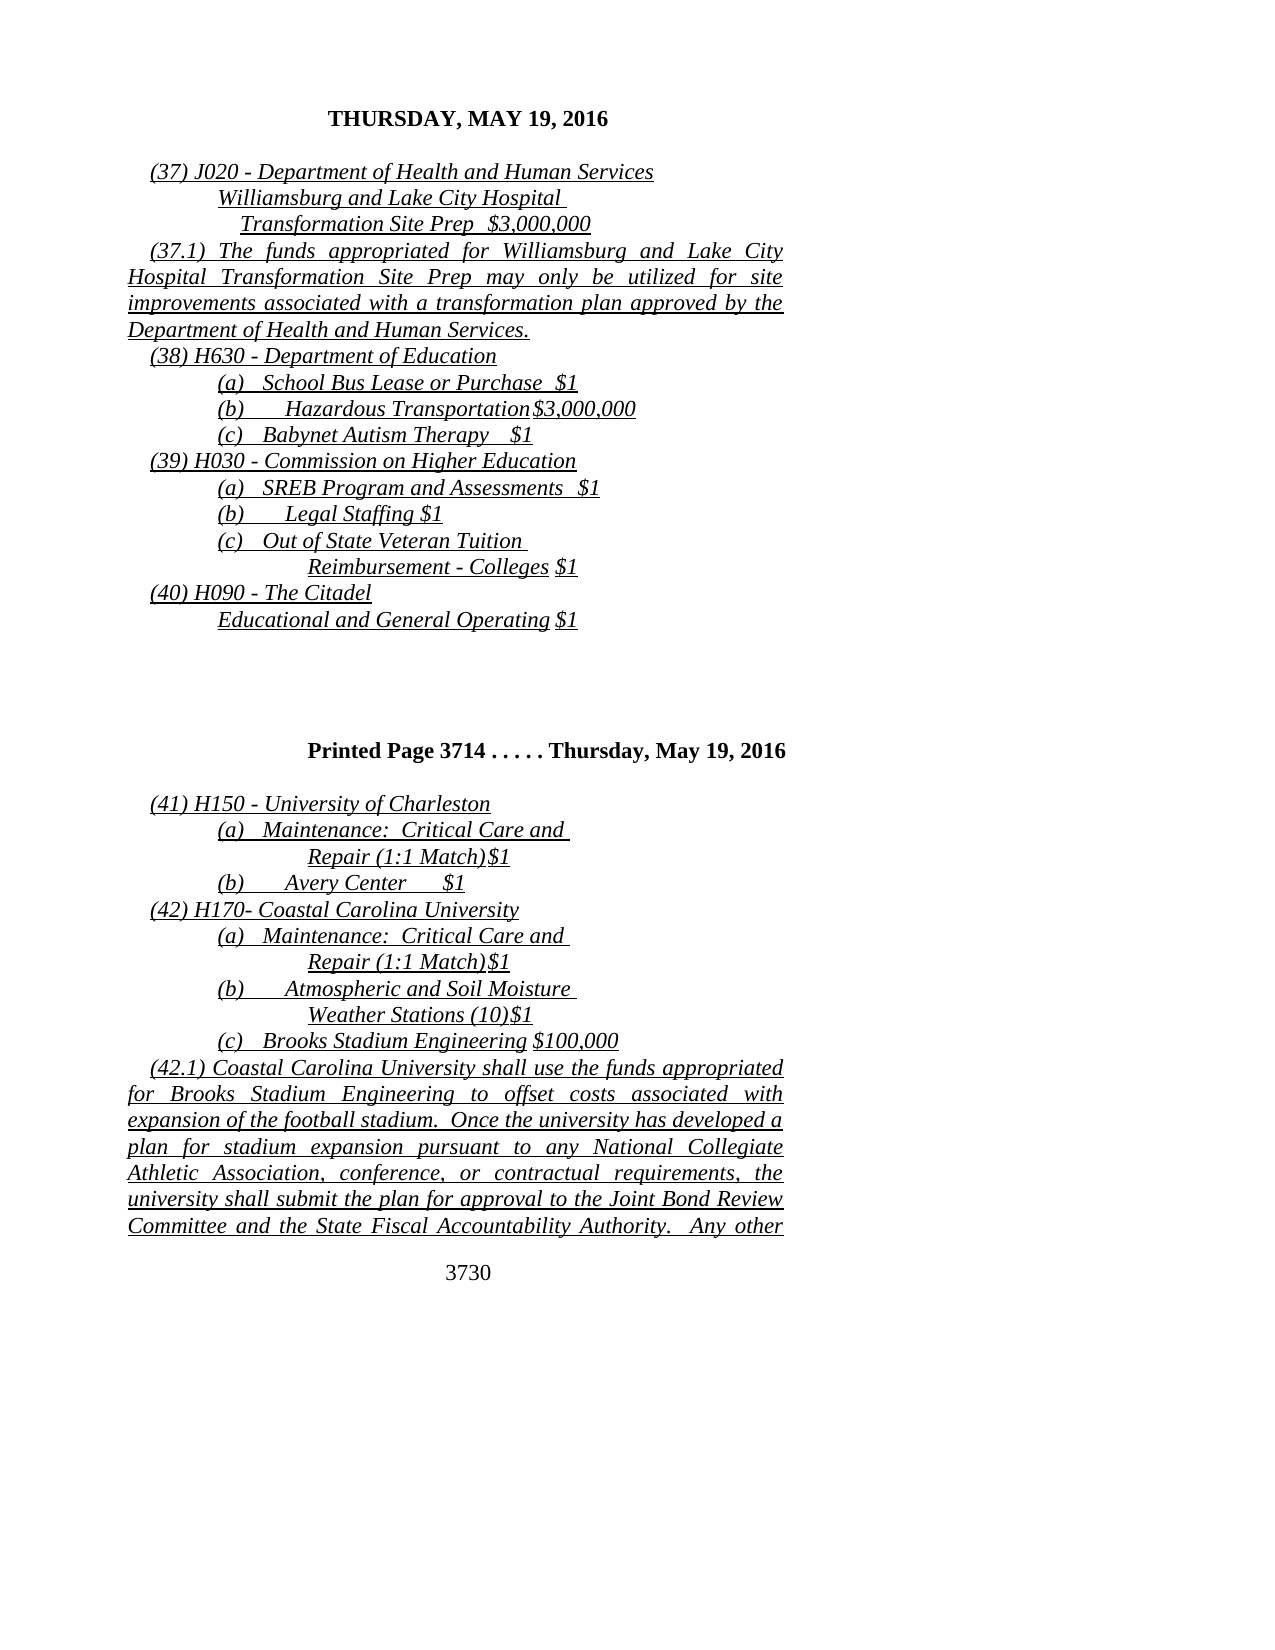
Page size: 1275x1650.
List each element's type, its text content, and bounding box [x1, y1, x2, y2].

text Transformation Site Prep $3,000,000 [127, 210, 786, 237]
text Educational and General Operating $1 [127, 606, 786, 632]
text Williamsburg and Lake City Hospital [127, 184, 786, 210]
text (40) H090 - The Citadel [127, 579, 786, 606]
text (b) Hazardous Transportation $3,000,000 [127, 395, 786, 421]
text Weather Stations (10) $1 [127, 1001, 786, 1027]
text Reimbursement - Colleges $1 [127, 553, 786, 579]
text (a) Maintenance: Critical Care and [127, 922, 786, 948]
text (41) H150 - University of Charleston [127, 790, 786, 817]
text Repair (1:1 Match) $1 [127, 948, 786, 975]
text (b) Legal Staffing $1 [127, 500, 786, 527]
text (c) Brooks Stadium Engineering $100,000 [127, 1027, 786, 1054]
text (a) SREB Program and Assessments $1 [127, 474, 786, 500]
text (39) H030 - Commission on Higher Education [127, 448, 786, 474]
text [127, 1054, 786, 1238]
text (a) Maintenance: Critical Care and [127, 817, 786, 843]
text (38) H630 - Department of Education [127, 342, 786, 368]
text Repair (1:1 Match) $1 [127, 843, 786, 869]
text (b) Avery Center $1 [127, 869, 786, 896]
text (b) Atmospheric and Soil Moisture [127, 975, 786, 1001]
text (42) H170- Coastal Carolina University [127, 896, 786, 922]
text (37.1) The funds appropriated for Williamsburg and Lake City Hospital Transformation Site Prep may only be utilized for site improvements associated with a transformation plan approved by the Department of Health and Human Services. [127, 237, 786, 342]
text Printed Page 3714 . . . . . Thursday, May 19, 2016 [127, 737, 786, 764]
text (37) J020 - Department of Health and Human Services [127, 158, 786, 184]
text (c) Out of State Veteran Tuition [127, 527, 786, 553]
text (c) Babynet Autism Therapy $1 [127, 421, 786, 448]
text (a) School Bus Lease or Purchase $1 [127, 368, 786, 395]
